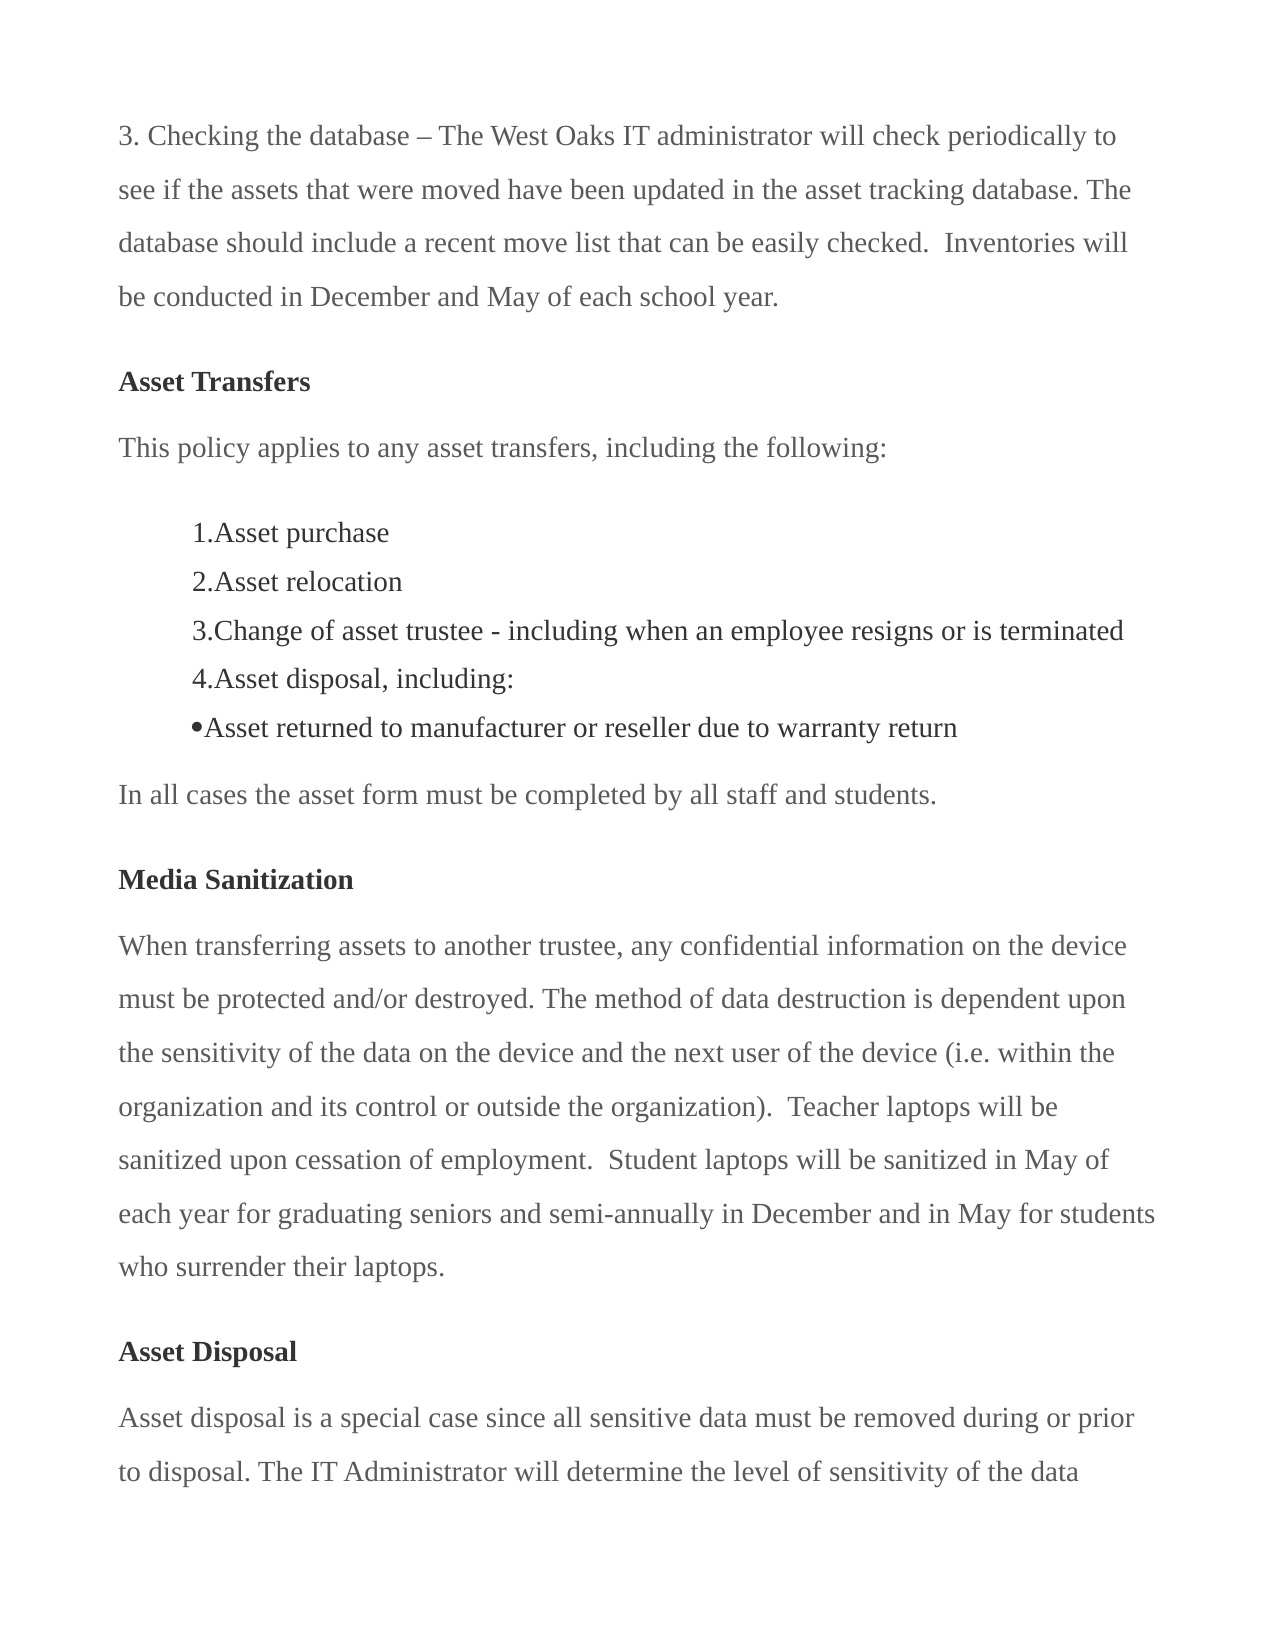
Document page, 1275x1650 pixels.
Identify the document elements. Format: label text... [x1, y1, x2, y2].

text This policy applies to any asset transfers, including the following: [118, 430, 1157, 463]
subtitle Asset Transfers [118, 364, 1157, 397]
text 3. Checking the database – The West Oaks IT administrator will check periodically to see if the assets that were moved have been updated in the asset tracking database. The database should include a recent move list that can be easily checked. Inventories will be conducted in December and May of each school year. [118, 118, 1157, 313]
list Asset returned to manufacturer or reseller due to warranty return [192, 711, 1157, 744]
list Change of asset trustee - including when an employee resigns or is terminated [192, 613, 1157, 646]
list Asset purchase [192, 515, 1157, 548]
text In all cases the asset form must be completed by all staff and students. [118, 777, 1157, 810]
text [118, 1400, 1157, 1488]
subtitle Media Sanitization [118, 862, 1157, 895]
list Asset relocation [192, 564, 1157, 597]
subtitle Asset Disposal [118, 1334, 1157, 1368]
list Asset disposal, including: [192, 662, 1157, 695]
text When transferring assets to another trustee, any confidential information on the device must be protected and/or destroyed. The method of data destruction is dependent upon the sensitivity of the data on the device and the next user of the device (i.e. within the organization and its control or outside the organization). Teacher laptops will be sanitized upon cessation of employment. Student laptops will be sanitized in May of each year for graduating seniors and semi-annually in December and in May for students who surrender their laptops. [118, 928, 1157, 1283]
